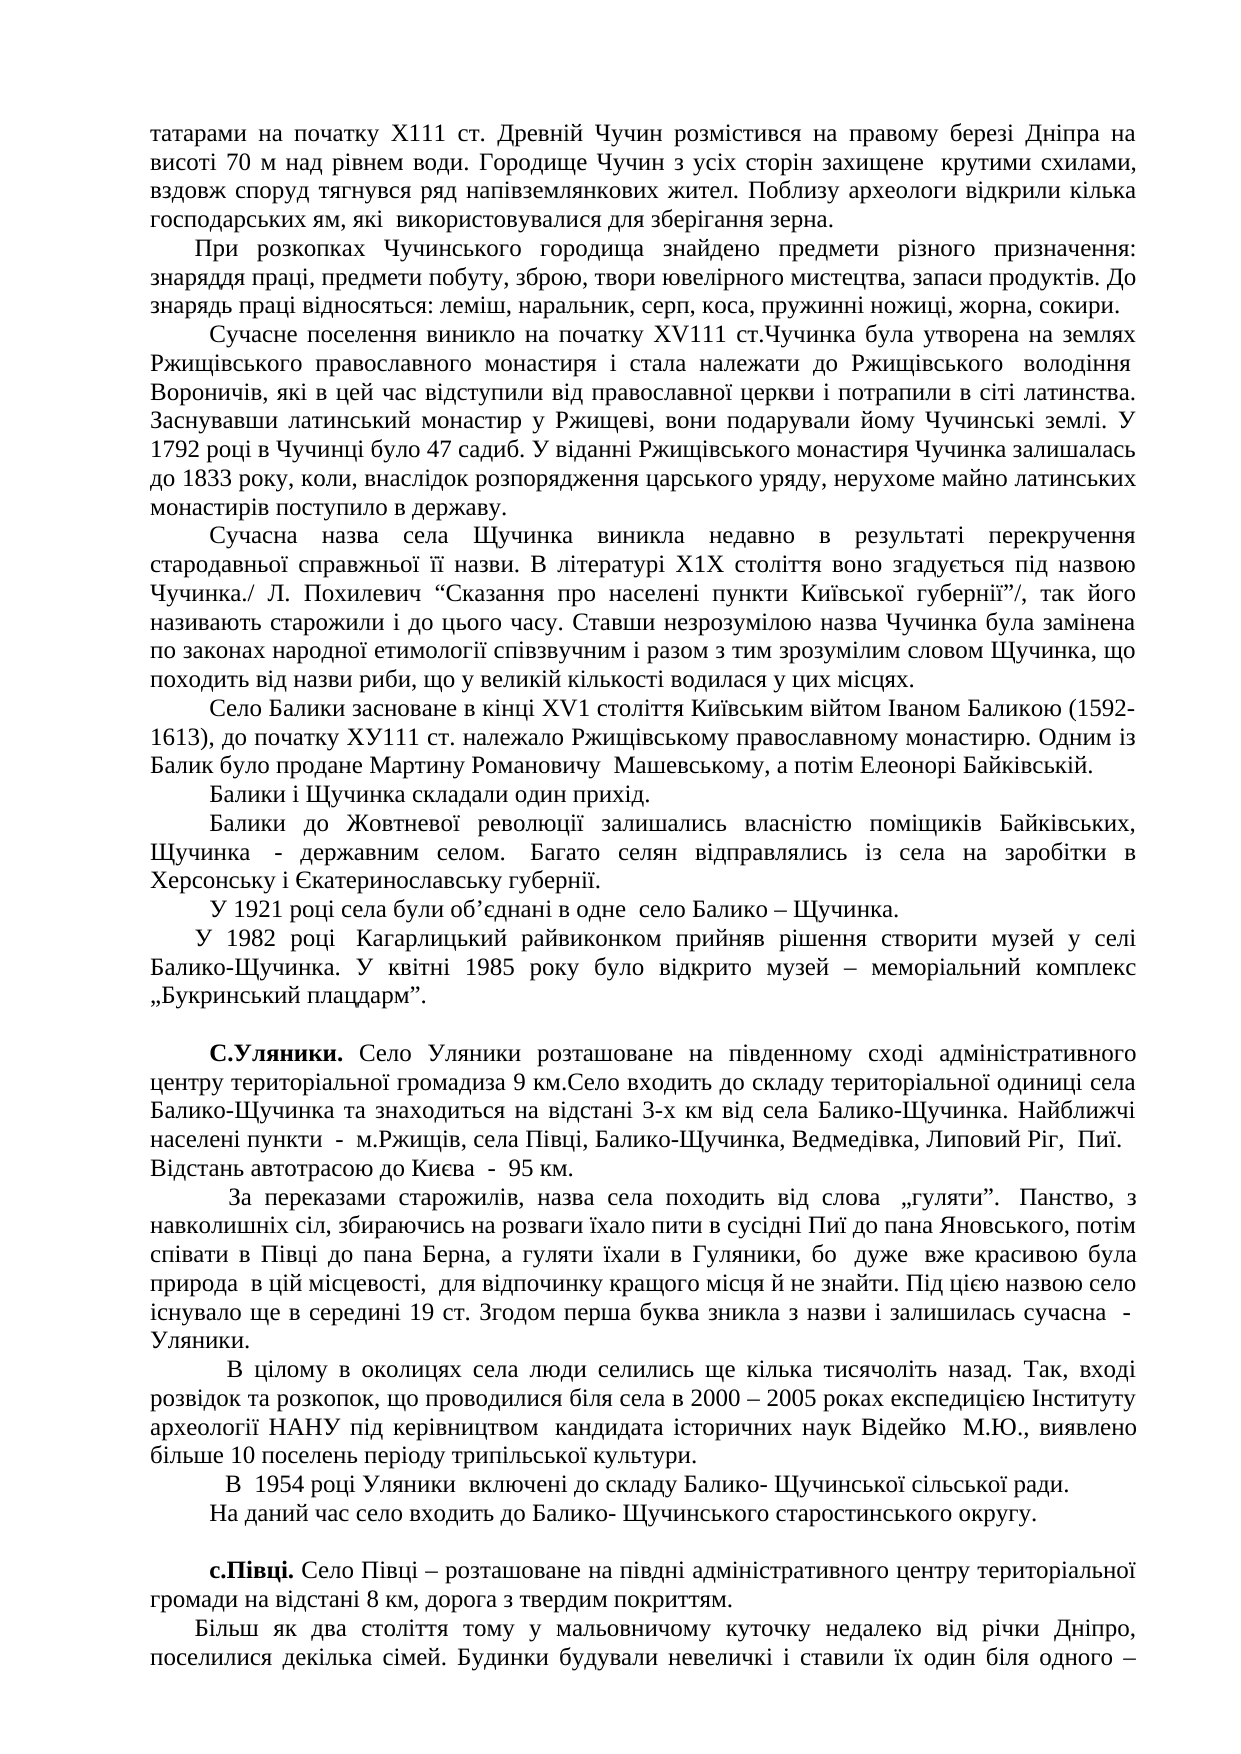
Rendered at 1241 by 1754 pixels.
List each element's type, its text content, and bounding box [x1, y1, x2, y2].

text У 1921 році села були об’єднані в одне село Балико – Щучинка. [150, 894, 1137, 923]
text В цілому в околицях села люди селились ще кілька тисячоліть назад. Так, вході розвідок та розкопок, що проводилися біля села в 2000 – 2005 роках експедицією Інституту археології НАНУ під керівництвом кандидата історичних наук Відейко М.Ю., виявлено більше 10 поселень періоду трипільської культури. [150, 1354, 1137, 1469]
text С.Уляники. Село Уляники розташоване на південному сході адміністративного центру територіальної громадиза 9 км.Село входить до складу територіальної одиниці села Балико-Щучинка та знаходиться на відстані 3-х км від села Балико-Щучинка. Найближчі населені пункти - м.Ржищів, села Півці, Балико-Щучинка, Ведмедівка, Липовий Ріг, Пиї. [150, 1038, 1137, 1153]
text Село Балики засноване в кінці ХV1 століття Київським війтом Іваном Баликою (1592-1613), до початку ХУ111 ст. належало Ржищівському православному монастирю. Одним із Балик було продане Мартину Романовичу Машевському, а потім Елеонорі Байківській. [150, 693, 1137, 779]
text Сучасна назва села Щучинка виникла недавно в результаті перекручення стародавньої справжньої її назви. В літературі Х1Х століття воно згадується під назвою Чучинка./ Л. Похилевич “Сказання про населені пункти Київської губернії”/, так його називають старожили і до цього часу. Ставши незрозумілою назва Чучинка була замінена по законах народної етимології співзвучним і разом з тим зрозумілим словом Щучинка, що походить від назви риби, що у великій кількості водилася у цих місцях. [150, 521, 1137, 693]
text В 1954 році Уляники включені до складу Балико- Щучинської сільської ради. [150, 1469, 1137, 1498]
text При розкопках Чучинського городища знайдено предмети різного призначення: знаряддя праці, предмети побуту, зброю, твори ювелірного мистецтва, запаси продуктів. До знарядь праці відносяться: леміш, наральник, серп, коса, пружинні ножиці, жорна, сокири. [150, 233, 1137, 319]
text с.Півці. Село Півці – розташоване на півдні адміністративного центру територіальної громади на відстані 8 км, дорога з твердим покриттям. [150, 1556, 1137, 1613]
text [150, 1613, 1137, 1671]
text На даний час село входить до Балико- Щучинського старостинського округу. [150, 1498, 1137, 1527]
text Відстань автотрасою до Києва - 95 км. [150, 1153, 1137, 1182]
text Сучасне поселення виникло на початку ХV111 ст.Чучинка була утворена на землях Ржищівського православного монастиря і стала належати до Ржищівського володіння Вороничів, які в цей час відступили від православної церкви і потрапили в сіті латинства. Заснувавши латинський монастир у Ржищеві, вони подарували йому Чучинські землі. У 1792 році в Чучинці було 47 садиб. У віданні Ржищівського монастиря Чучинка залишалась до 1833 року, коли, внаслідок розпорядження царського уряду, нерухоме майно латинських монастирів поступило в державу. [150, 319, 1137, 521]
text У 1982 році Кагарлицький райвиконком прийняв рішення створити музей у селі Балико-Щучинка. У квітні 1985 року було відкрито музей – меморіальний комплекс „Букринський плацдарм”. [150, 923, 1137, 1009]
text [150, 118, 1137, 233]
text За переказами старожилів, назва села походить від слова „гуляти”. Панство, з навколишніх сіл, збираючись на розваги їхало пити в сусідні Пиї до пана Яновського, потім співати в Півці до пана Берна, а гуляти їхали в Гуляники, бо дуже вже красивою була природа в цій місцевості, для відпочинку кращого місця й не знайти. Під цією назвою село існувало ще в середині 19 ст. Згодом перша буква зникла з назви і залишилась сучасна - Уляники. [150, 1182, 1137, 1354]
text Балики до Жовтневої революції залишались власністю поміщиків Байківських, Щучинка - державним селом. Багато селян відправлялись із села на заробітки в Херсонську і Єкатеринославську губернії. [150, 808, 1137, 894]
text Балики і Щучинка складали один прихід. [150, 779, 1137, 808]
